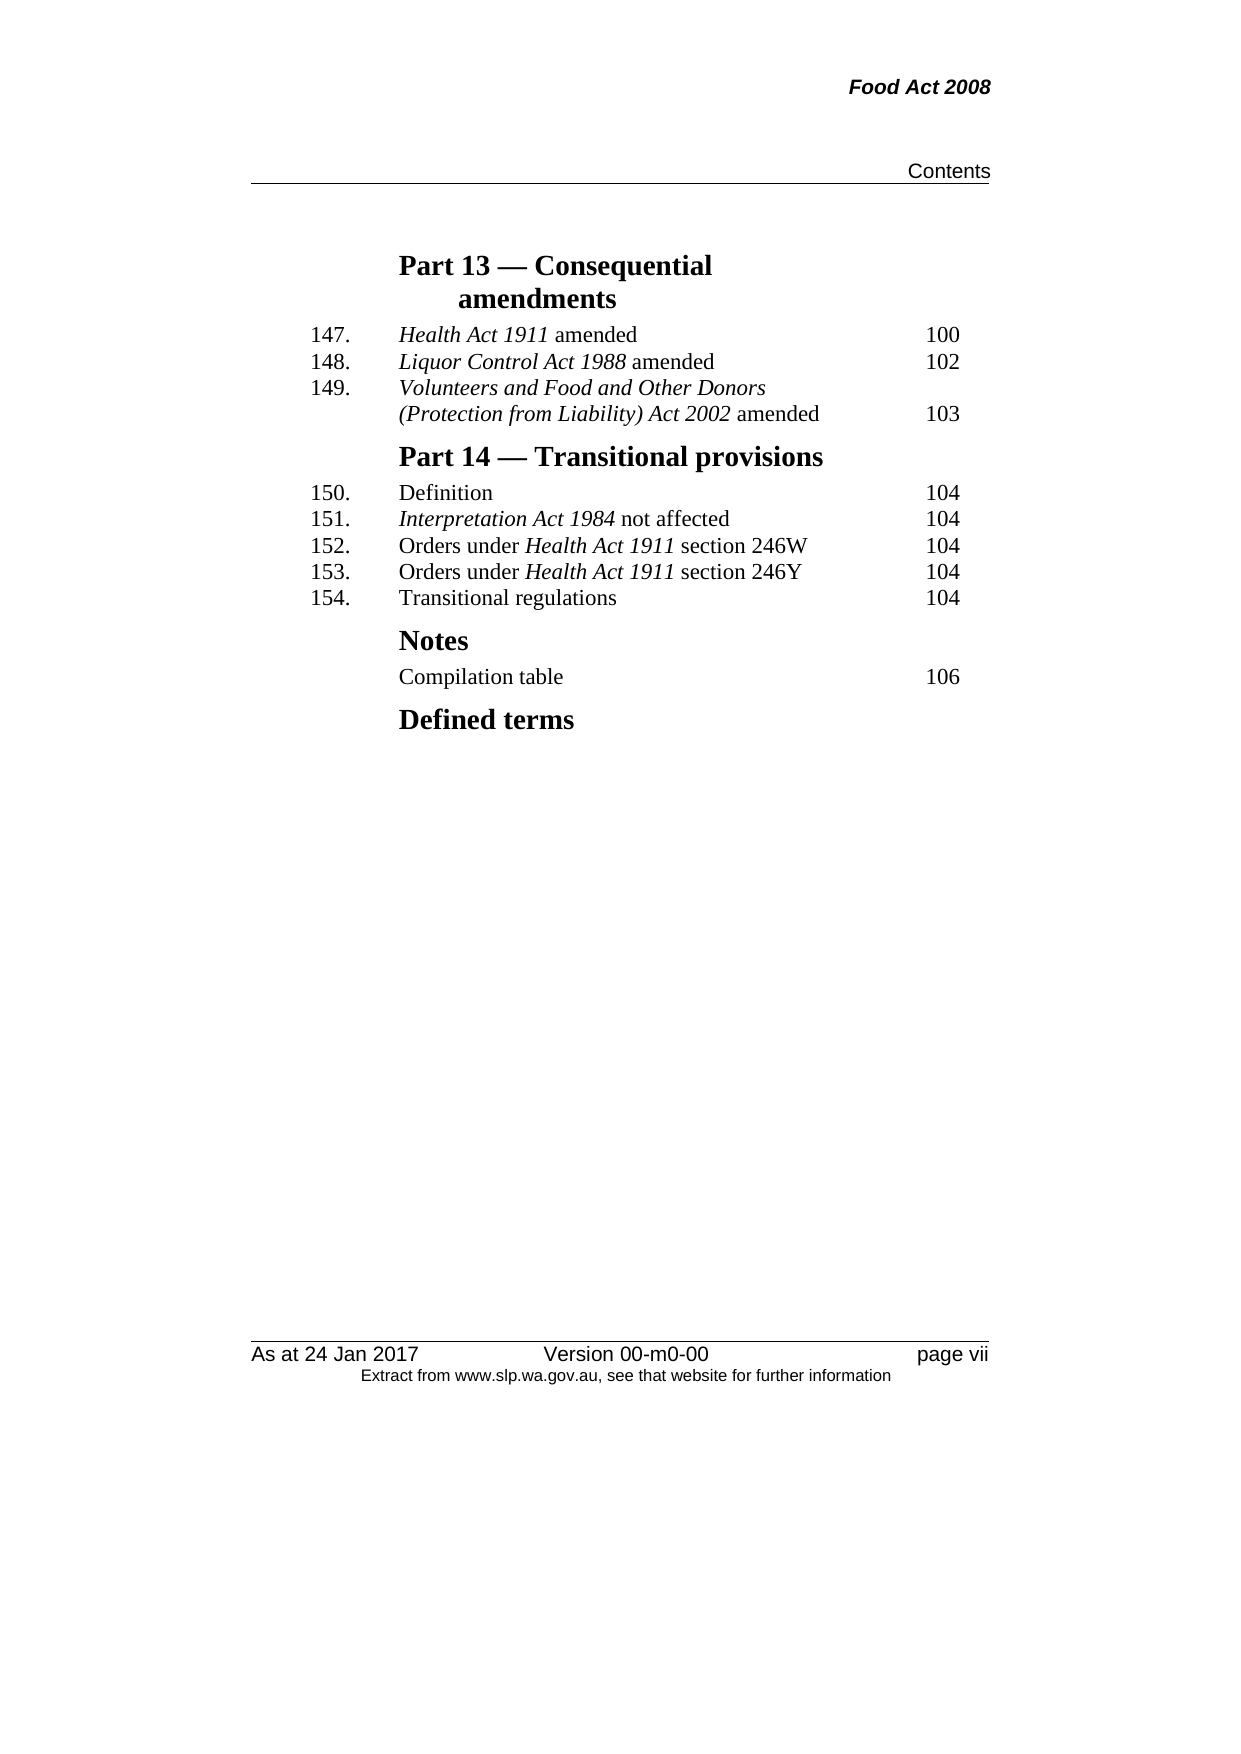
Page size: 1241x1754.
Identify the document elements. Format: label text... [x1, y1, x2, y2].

text 148. Liquor Control Act 1988 amended 102 [310, 348, 871, 374]
text 153. Orders under Health Act 1911 section 246Y 104 [310, 558, 871, 584]
text Defined terms [399, 702, 871, 736]
text Part 13 — Consequential amendments [399, 248, 871, 315]
text 151. Interpretation Act 1984 not affected 104 [310, 505, 871, 532]
text Compilation table 106 [310, 663, 871, 689]
text Part 14 — Transitional provisions [399, 439, 871, 473]
text 154. Transitional regulations 104 [310, 584, 871, 611]
text Notes [399, 623, 871, 657]
text 147. Health Act 1911 amended 100 [310, 321, 871, 348]
text 150. Definition 104 [310, 479, 871, 505]
text 149. Volunteers and Food and Other Donors (Protection from Liability) Act 2002 amended 103 [310, 374, 871, 427]
text 152. Orders under Health Act 1911 section 246W 104 [310, 532, 871, 558]
